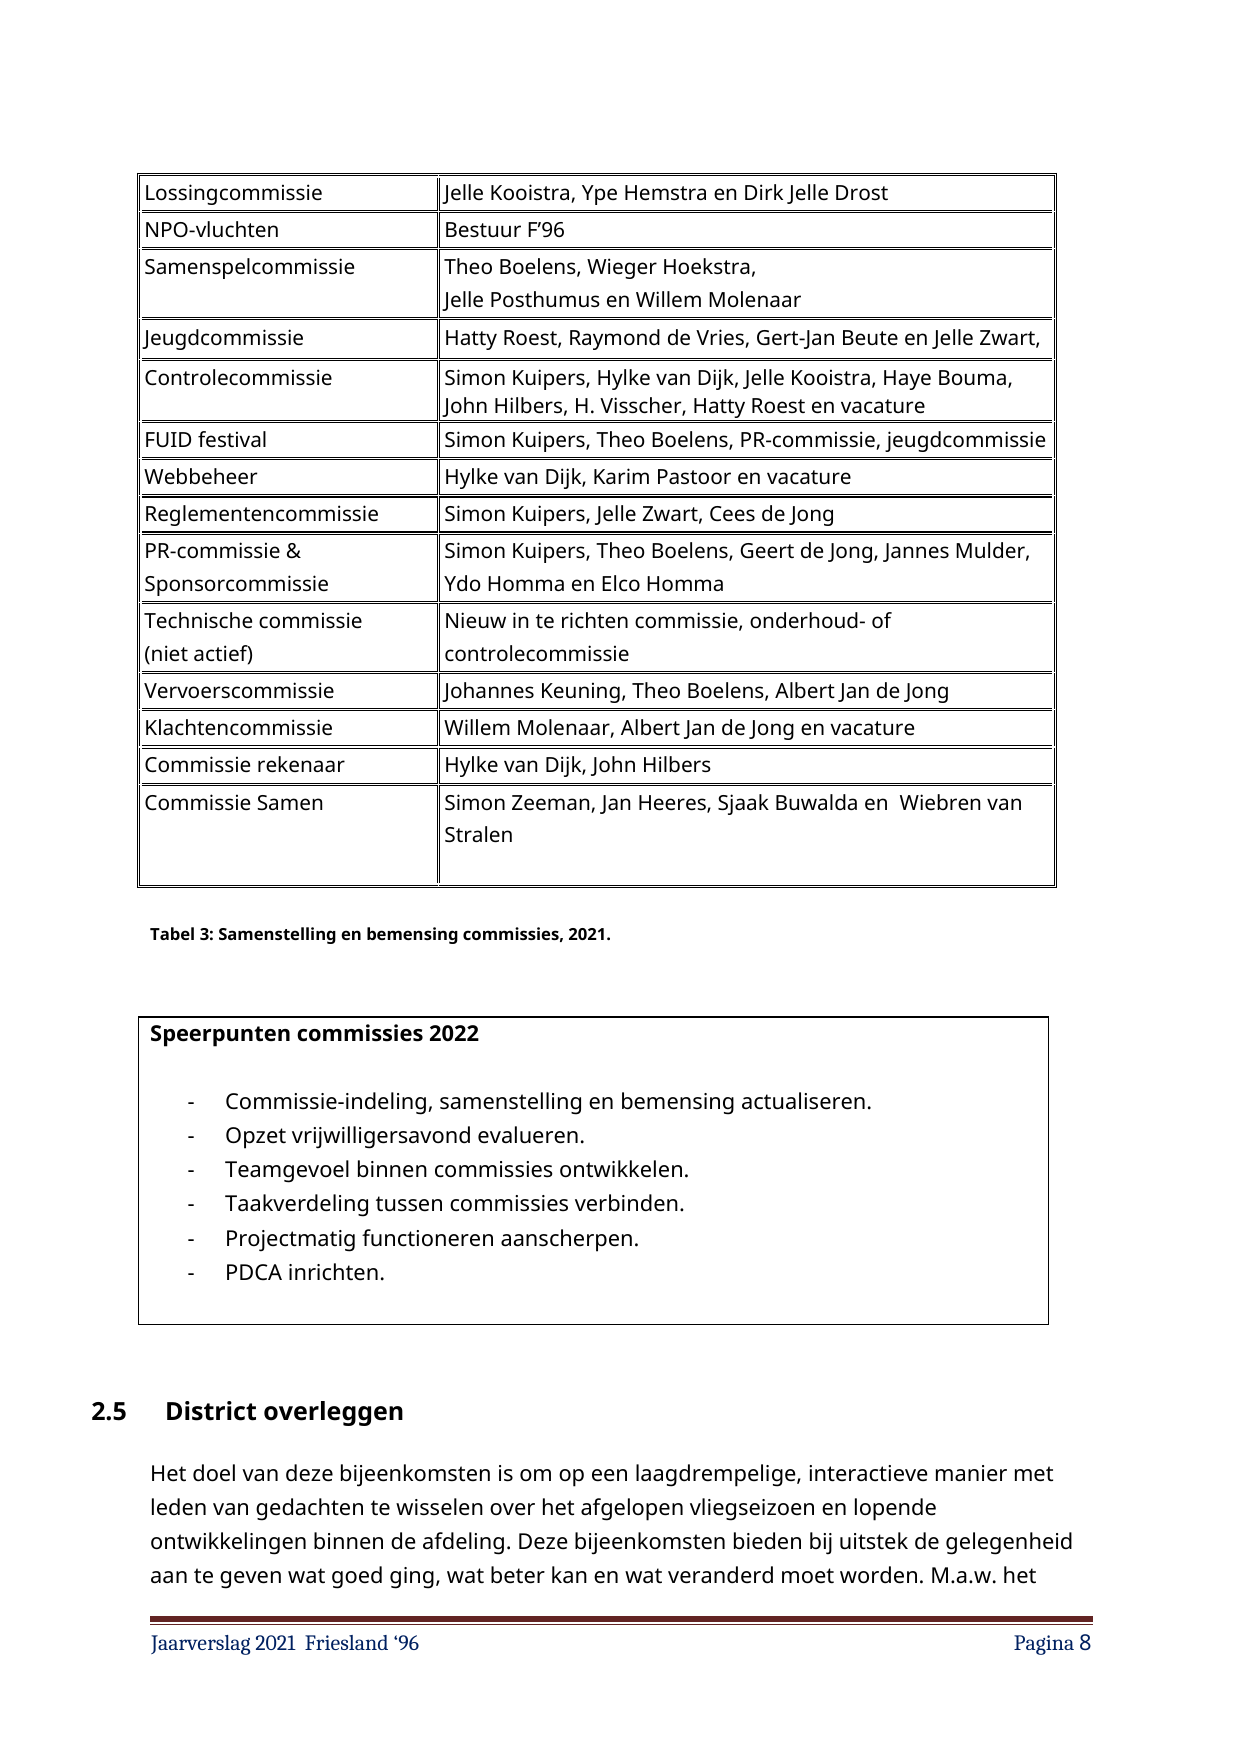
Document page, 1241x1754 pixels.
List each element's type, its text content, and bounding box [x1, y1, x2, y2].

table_cell Hatty Roest, Raymond de Vries, Gert-Jan Beute en Jelle Zwart, [440, 317, 1054, 358]
subtitle 2.5 District overleggen [91, 1394, 1093, 1428]
table_cell Simon Zeeman, Jan Heeres, Sjaak Buwalda en Wiebren van Stralen [438, 783, 1054, 885]
table_cell Jeugdcommissie [140, 317, 437, 358]
table_cell Klachtencommissie [138, 708, 438, 745]
table_cell Vervoerscommissie [138, 671, 438, 708]
table_cell Hylke van Dijk, John Hilbers [438, 745, 1056, 783]
table_cell Simon Kuipers, Theo Boelens, Geert de Jong, Jannes Mulder, Ydo Homma en Elco Homma [440, 531, 1054, 601]
table_cell Simon Kuipers, Jelle Zwart, Cees de Jong [438, 494, 1056, 531]
table_cell Samenspelcommissie [138, 247, 438, 317]
table_cell Lossingcommissie [140, 176, 438, 210]
table_cell NPO-vluchten [138, 210, 438, 247]
table_cell Theo Boelens, Wieger Hoekstra, Jelle Posthumus en Willem Molenaar [438, 247, 1056, 317]
table_header Speerpunten commissies 2022 Commissie-indeling, samenstelling en bemensing actualiseren. Opzet vrijwilligersavond evalueren. Teamgevoel binnen commissies ontwikkelen. Taakverdeling tussen commissies verbinden. Projectmatig functioneren aanscherpen. PDCA inrichten. [139, 1018, 1048, 1324]
table_cell Commissie Samen [140, 783, 438, 885]
table_cell Jelle Kooistra, Ype Hemstra en Dirk Jelle Drost [438, 176, 1054, 210]
table_cell FUID festival [138, 420, 438, 457]
table_cell Commissie rekenaar [138, 745, 438, 783]
table_cell Johannes Keuning, Theo Boelens, Albert Jan de Jong [438, 671, 1056, 708]
table_cell Bestuur F’96 [438, 210, 1056, 247]
text Tabel 3: Samenstelling en bemensing commissies, 2021. [150, 922, 1093, 945]
table_cell Webbeheer [138, 457, 438, 494]
table_cell Controlecommissie [138, 358, 438, 420]
table_cell Reglementencommissie [138, 494, 438, 531]
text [150, 1458, 1093, 1590]
table_cell Nieuw in te richten commissie, onderhoud- of controlecommissie [438, 601, 1056, 671]
table_cell PR-commissie & Sponsorcommissie [140, 531, 437, 601]
table_cell Willem Molenaar, Albert Jan de Jong en vacature [438, 708, 1056, 745]
table_cell Hylke van Dijk, Karim Pastoor en vacature [438, 457, 1056, 494]
table_cell Technische commissie (niet actief) [138, 601, 438, 671]
table_cell Simon Kuipers, Hylke van Dijk, Jelle Kooistra, Haye Bouma, John Hilbers, H. Visscher, Hatty Roest en vacature [438, 358, 1056, 420]
table_cell Simon Kuipers, Theo Boelens, PR-commissie, jeugdcommissie [438, 420, 1056, 457]
